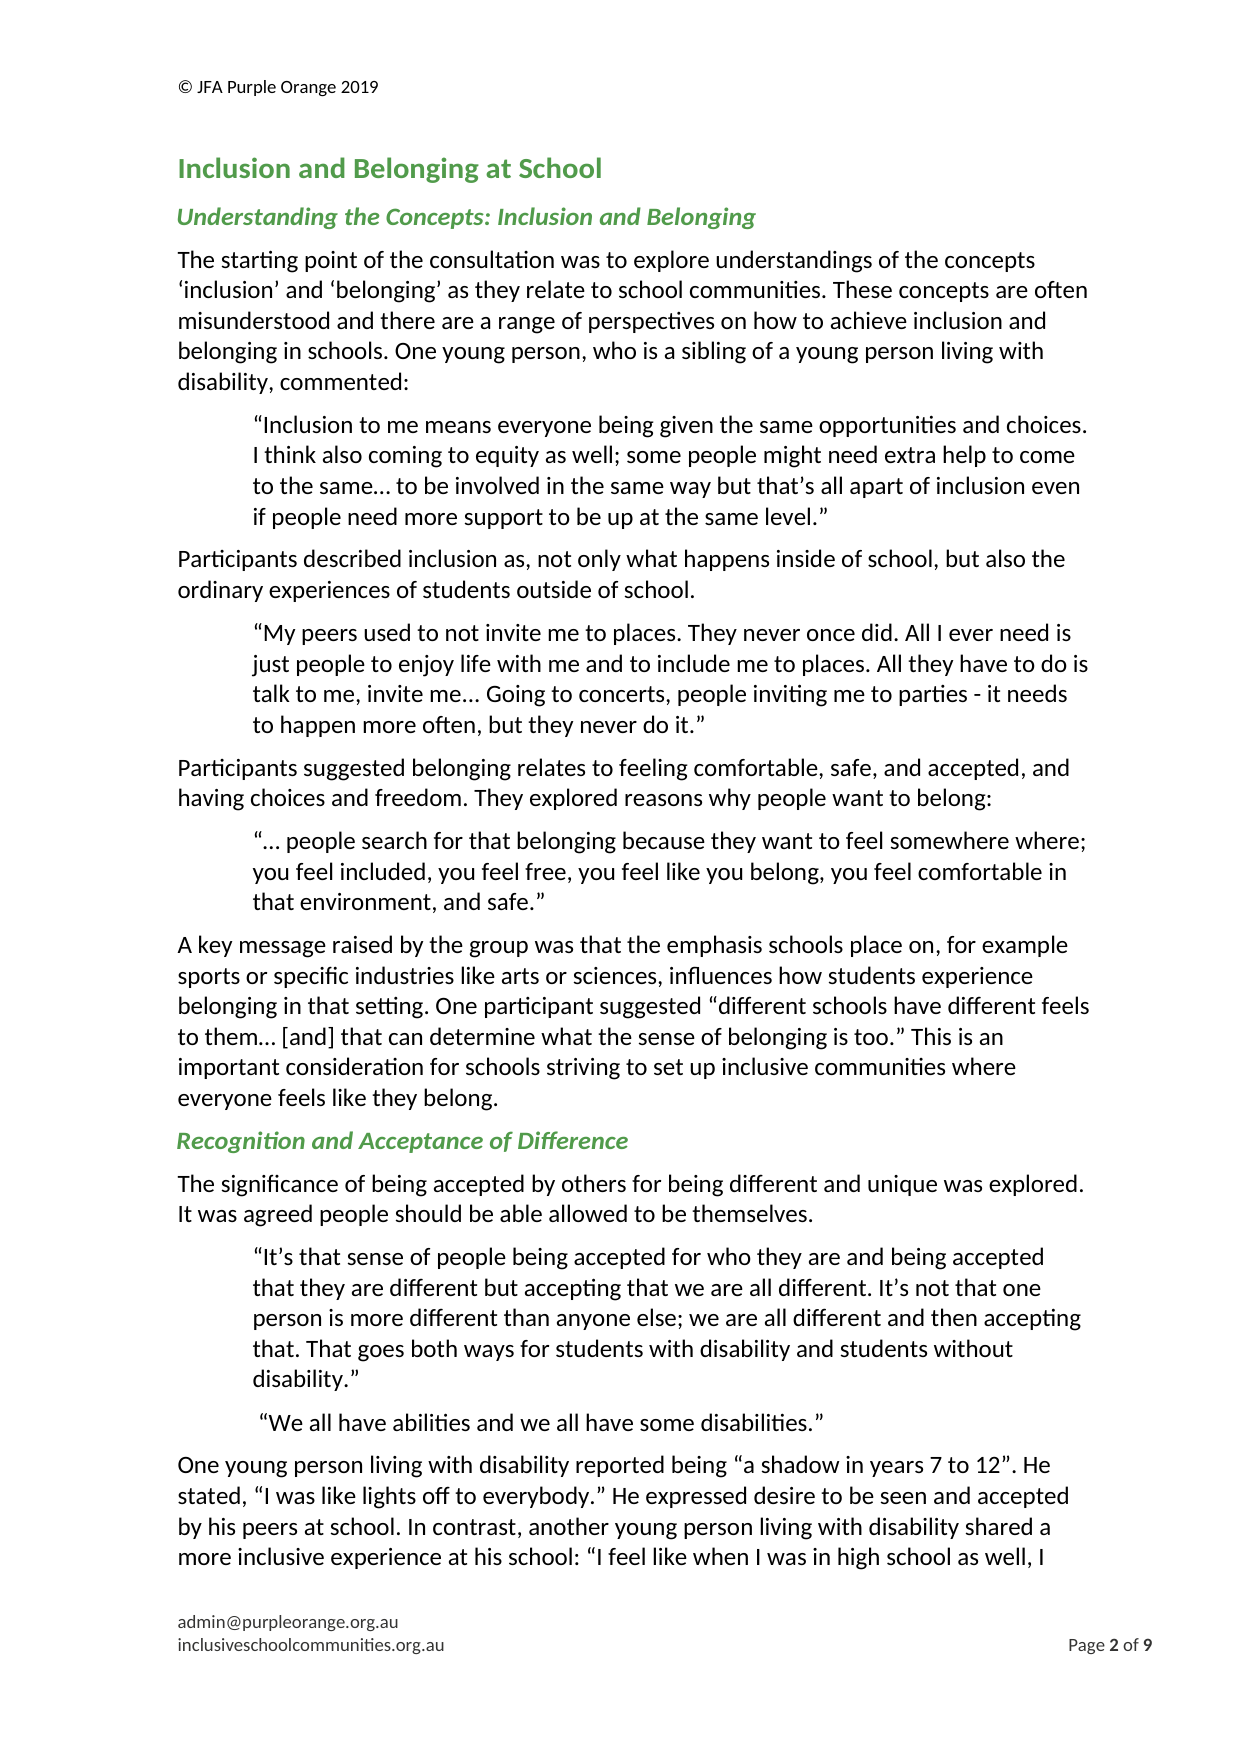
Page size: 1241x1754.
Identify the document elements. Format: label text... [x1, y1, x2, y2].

text “My peers used to not invite me to places. They never once did. All I ever need is just people to enjoy life with me and to include me to places. All they have to do is talk to me, invite me... Going to concerts, people inviting me to parties - it needs to happen more often, but they never do it.” [252, 617, 1090, 739]
text “We all have abilities and we all have some disabilities.” [252, 1407, 1090, 1437]
text “Inclusion to me means everyone being given the same opportunities and choices. I think also coming to equity as well; some people might need extra help to come to the same… to be involved in the same way but that’s all apart of inclusion even if people need more support to be up at the same level.” [252, 409, 1090, 531]
text A key message raised by the group was that the emphasis schools place on, for example sports or specific industries like arts or sciences, influences how students experience belonging in that setting. One participant suggested “different schools have different feels to them… [and] that can determine what the sense of belonging is too.” This is an important consideration for schools striving to set up inclusive communities where everyone feels like they belong. [177, 929, 1090, 1112]
text The starting point of the consultation was to explore understandings of the concepts ‘inclusion’ and ‘belonging’ as they relate to school communities. These concepts are often misunderstood and there are a range of perspectives on how to achieve inclusion and belonging in schools. One young person, who is a sibling of a young person living with disability, commented: [177, 244, 1090, 397]
text “… people search for that belonging because they want to feel somewhere where; you feel included, you feel free, you feel like you belong, you feel comfortable in that environment, and safe.” [252, 825, 1090, 917]
text “It’s that sense of people being accepted for who they are and being accepted that they are different but accepting that we are all different. It’s not that one person is more different than anyone else; we are all different and then accepting that. That goes both ways for students with disability and students without disability.” [252, 1242, 1090, 1394]
text Participants suggested belonging relates to feeling comfortable, safe, and accepted, and having choices and freedom. They explored reasons why people want to belong: [177, 752, 1090, 813]
subtitle Recognition and Acceptance of Difference [176, 1125, 1072, 1156]
subtitle Understanding the Concepts: Inclusion and Belonging [176, 201, 1072, 231]
text The significance of being accepted by others for being different and unique was explored. It was agreed people should be able allowed to be themselves. [177, 1168, 1090, 1229]
text Participants described inclusion as, not only what happens inside of school, but also the ordinary experiences of students outside of school. [177, 544, 1090, 605]
subtitle Inclusion and Belonging at School [177, 150, 1072, 186]
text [177, 1450, 1090, 1572]
